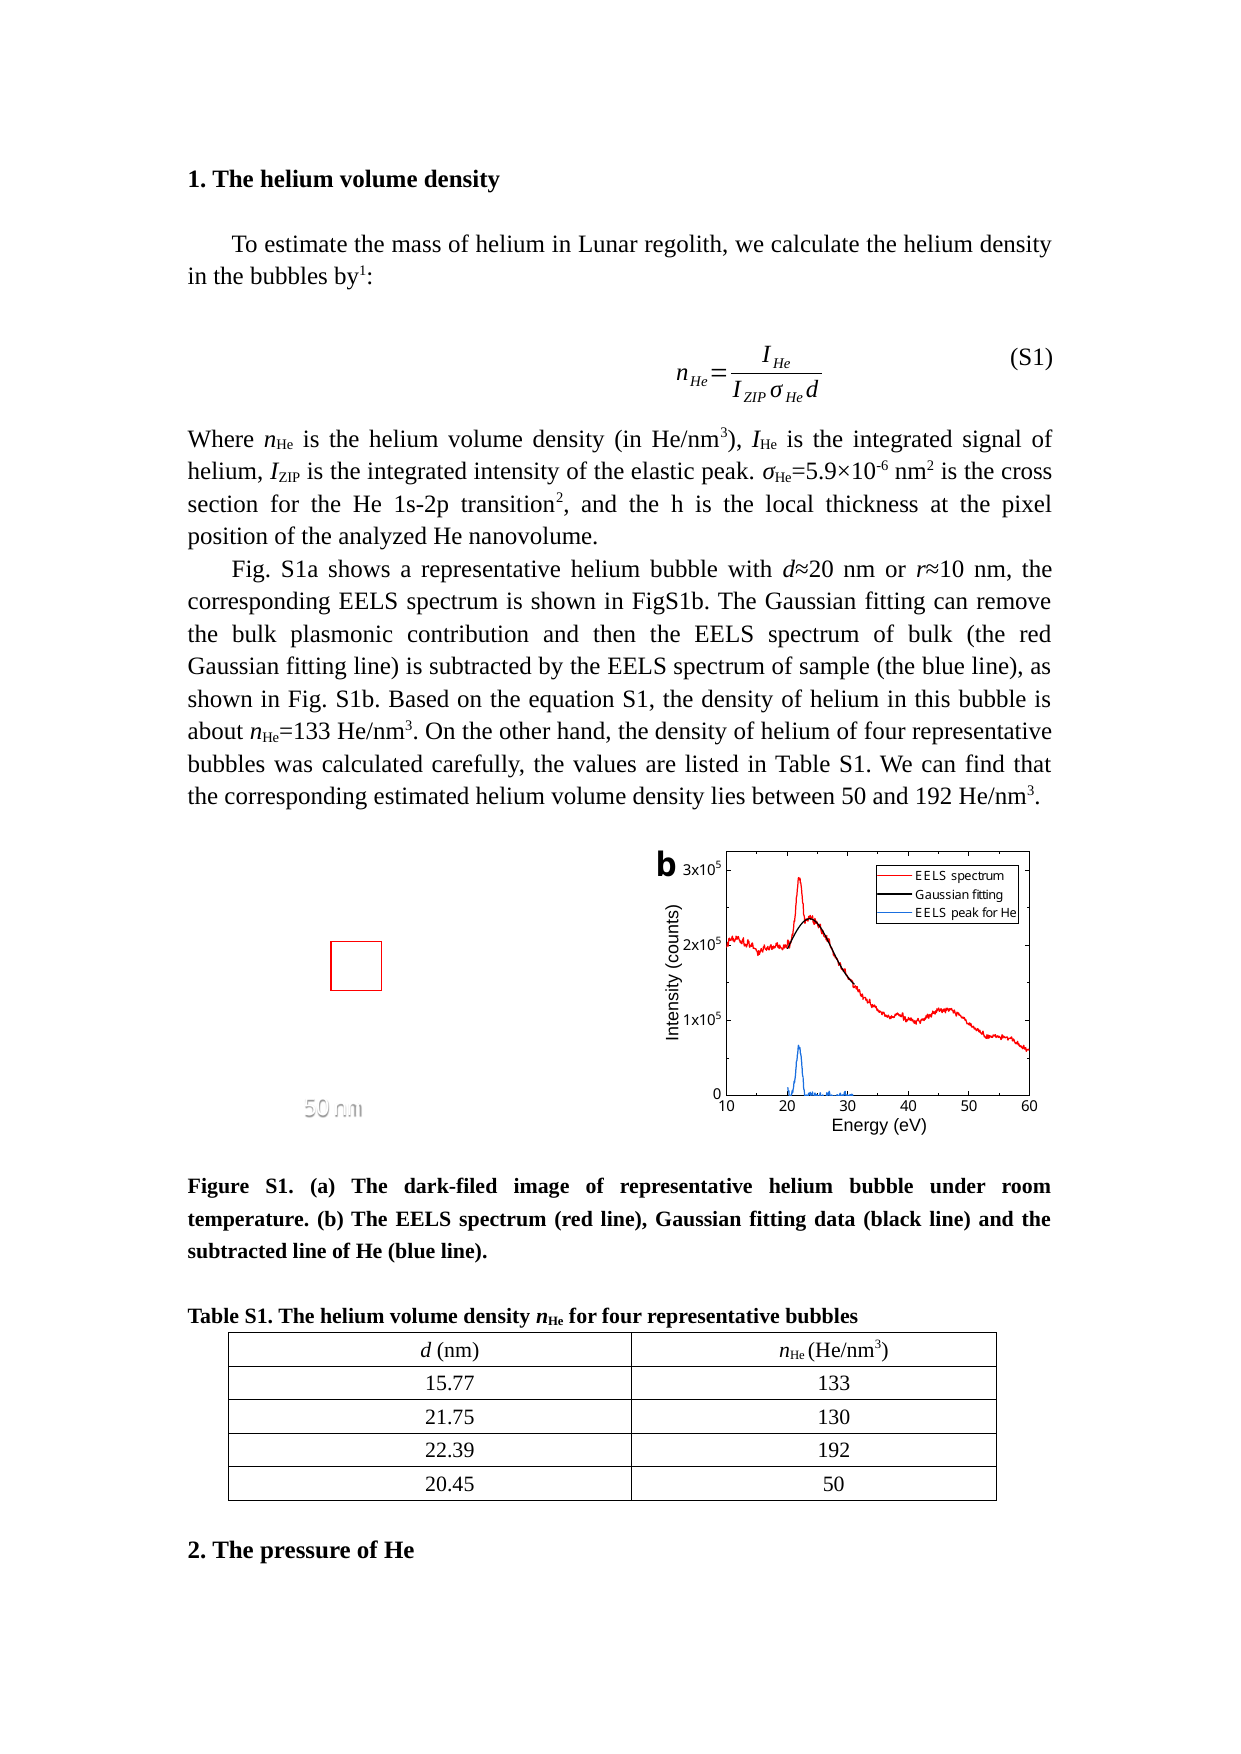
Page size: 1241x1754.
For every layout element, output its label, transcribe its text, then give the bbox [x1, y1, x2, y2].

table_cell 21.75 [229, 1400, 631, 1433]
table_cell 130 [632, 1400, 996, 1433]
table_cell 50 [632, 1467, 996, 1500]
text (S1) [187, 324, 1053, 422]
text Figure S1. (a) The dark-filed image of representative helium bubble under room temperature. (b) The EELS spectrum (red line), Gaussian fitting data (black line) and the subtracted line of He (blue line). [187, 1169, 1053, 1267]
text To estimate the mass of helium in Lunar regolith, we calculate the helium density in the bubbles by1: [187, 227, 1053, 292]
table_cell 133 [632, 1367, 996, 1399]
text Fig. S1a shows a representative helium bubble with d≈20 nm or r≈10 nm, the corresponding EELS spectrum is shown in FigS1b. The Gaussian fitting can remove the bulk plasmonic contribution and then the EELS spectrum of bulk (the red Gaussian fitting line) is subtracted by the EELS spectrum of sample (the blue line), as shown in Fig. S1b. Based on the equation S1, the density of helium in this bubble is about nHe=133 He/nm3. On the other hand, the density of helium of four representative bubbles was calculated carefully, the values are listed in Table S1. We can find that the corresponding estimated helium volume density lies between 50 and 192 He/nm3. [187, 552, 1053, 812]
table_header d (nm) [229, 1333, 631, 1366]
table_cell 22.39 [229, 1434, 631, 1466]
table_header nHe (He/nm3) [632, 1333, 996, 1366]
table_cell 20.45 [229, 1467, 631, 1500]
table_cell 192 [632, 1434, 996, 1466]
text Table S1. The helium volume density nHe for four representative bubbles [187, 1299, 1053, 1332]
table_cell 15.77 [229, 1367, 631, 1399]
text 2. The pressure of He [187, 1533, 1053, 1566]
text 1. The helium volume density [187, 162, 1053, 194]
text Where nHe is the helium volume density (in He/nm3), IHe is the integrated signal of helium, IZIP is the integrated intensity of the elastic peak. σHe=5.9×10-6 nm2 is the cross section for the He 1s-2p transition2, and the h is the local thickness at the pixel position of the analyzed He nanovolume. [187, 422, 1053, 552]
